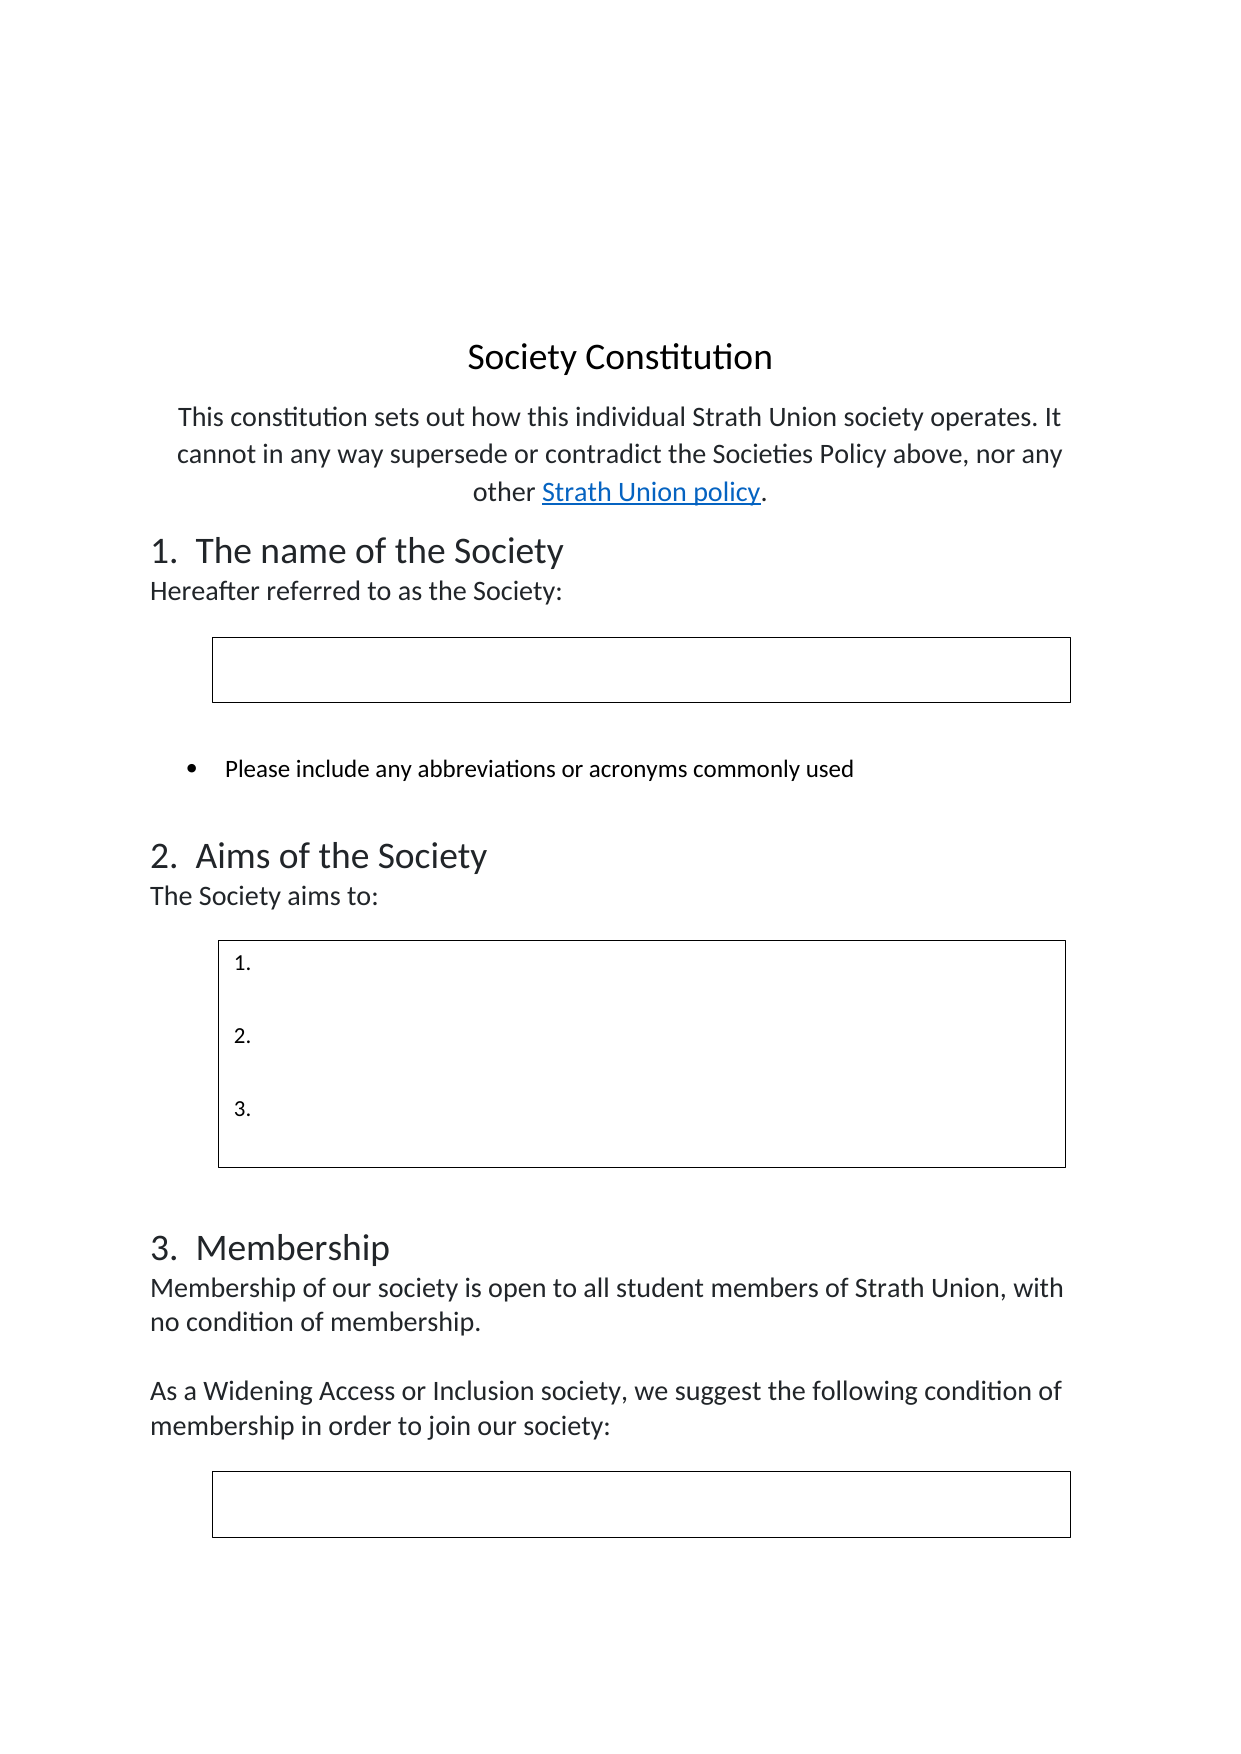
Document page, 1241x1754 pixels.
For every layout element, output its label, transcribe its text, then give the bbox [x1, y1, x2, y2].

text As a Widening Access or Inclusion society, we suggest the following condition of membership in order to join our society: [150, 1533, 1090, 1602]
text 2. Aims of the Society [150, 993, 1090, 1039]
text Membership of our society is open to all student members of Strath Union, with no condition of membership. [150, 1430, 1090, 1499]
text Hereafter referred to as the Society: [150, 734, 1090, 768]
text This constitution sets out how this individual Strath Union society operates. It cannot in any way supersede or contradict the Societies Policy above, nor any other Strath Union policy. [150, 560, 1090, 668]
text Society Constitution [150, 494, 1090, 539]
list Please include any abbreviations or acronyms commonly used [187, 914, 1090, 944]
text The Society aims to: [150, 1039, 1090, 1073]
text 3. Membership [150, 1384, 1090, 1430]
text 1. The name of the Society [150, 688, 1090, 734]
